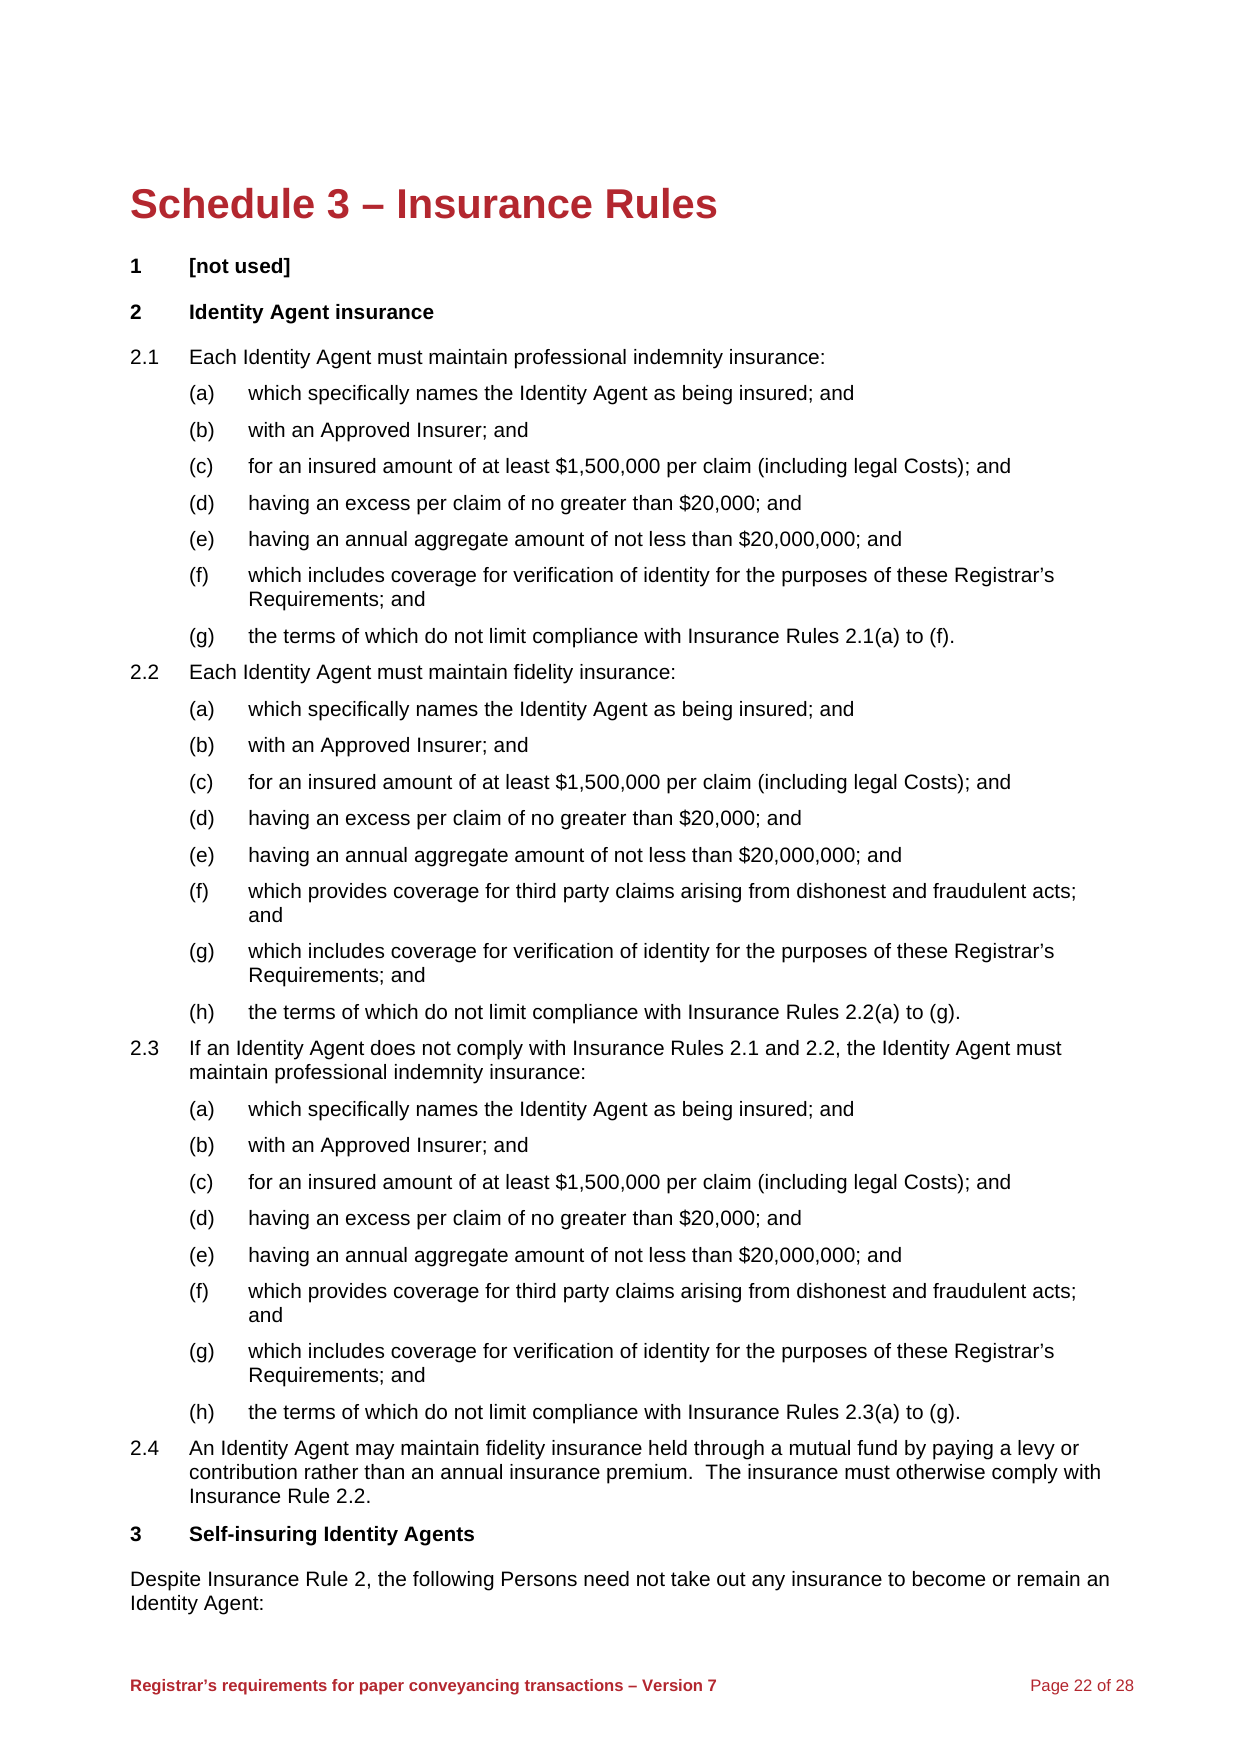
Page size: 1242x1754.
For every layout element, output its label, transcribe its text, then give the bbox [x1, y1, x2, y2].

text (f) which provides coverage for third party claims arising from dishonest and fraudulent acts; and [189, 879, 1112, 927]
text (e) having an annual aggregate amount of not less than $20,000,000; and [189, 1242, 1112, 1266]
text 3 Self-insuring Identity Agents [130, 1521, 1112, 1546]
text (e) having an annual aggregate amount of not less than $20,000,000; and [189, 842, 1112, 866]
text (c) for an insured amount of at least $1,500,000 per claim (including legal Costs); and [189, 769, 1112, 793]
text 2.4 An Identity Agent may maintain fidelity insurance held through a mutual fund by paying a levy or contribution rather than an annual insurance premium. The insurance must otherwise comply with Insurance Rule 2.2. [130, 1436, 1112, 1508]
text Schedule 3 – Insurance Rules [130, 180, 1112, 228]
text (h) the terms of which do not limit compliance with Insurance Rules 2.3(a) to (g). [189, 1400, 1112, 1424]
text (d) having an excess per claim of no greater than $20,000; and [189, 490, 1112, 514]
text 2.3 If an Identity Agent does not comply with Insurance Rules 2.1 and 2.2, the Identity Agent must maintain professional indemnity insurance: [130, 1036, 1112, 1084]
text (c) for an insured amount of at least $1,500,000 per claim (including legal Costs); and [189, 454, 1112, 478]
text 2.2 Each Identity Agent must maintain fidelity insurance: [130, 660, 1112, 684]
text (a) which specifically names the Identity Agent as being insured; and [189, 381, 1112, 405]
text (g) the terms of which do not limit compliance with Insurance Rules 2.1(a) to (f). [189, 624, 1112, 648]
text 2 Identity Agent insurance [130, 299, 1112, 324]
text (f) which includes coverage for verification of identity for the purposes of these Registrar’s Requirements; and [189, 563, 1112, 611]
text (c) for an insured amount of at least $1,500,000 per claim (including legal Costs); and [189, 1169, 1112, 1193]
text (e) having an annual aggregate amount of not less than $20,000,000; and [189, 527, 1112, 551]
text (b) with an Approved Insurer; and [189, 417, 1112, 441]
text (a) which specifically names the Identity Agent as being insured; and [189, 1097, 1112, 1121]
text (g) which includes coverage for verification of identity for the purposes of these Registrar’s Requirements; and [189, 1339, 1112, 1387]
text (b) with an Approved Insurer; and [189, 1133, 1112, 1157]
text (a) which specifically names the Identity Agent as being insured; and [189, 697, 1112, 721]
text (d) having an excess per claim of no greater than $20,000; and [189, 806, 1112, 830]
text (h) the terms of which do not limit compliance with Insurance Rules 2.2(a) to (g). [189, 1000, 1112, 1024]
text (g) which includes coverage for verification of identity for the purposes of these Registrar’s Requirements; and [189, 939, 1112, 987]
text 1 [not used] [130, 253, 1112, 278]
text (b) with an Approved Insurer; and [189, 733, 1112, 757]
text (f) which provides coverage for third party claims arising from dishonest and fraudulent acts; and [189, 1279, 1112, 1327]
text (d) having an excess per claim of no greater than $20,000; and [189, 1206, 1112, 1230]
text Despite Insurance Rule 2, the following Persons need not take out any insurance to become or remain an Identity Agent: [130, 1566, 1112, 1614]
text 2.1 Each Identity Agent must maintain professional indemnity insurance: [130, 344, 1112, 368]
